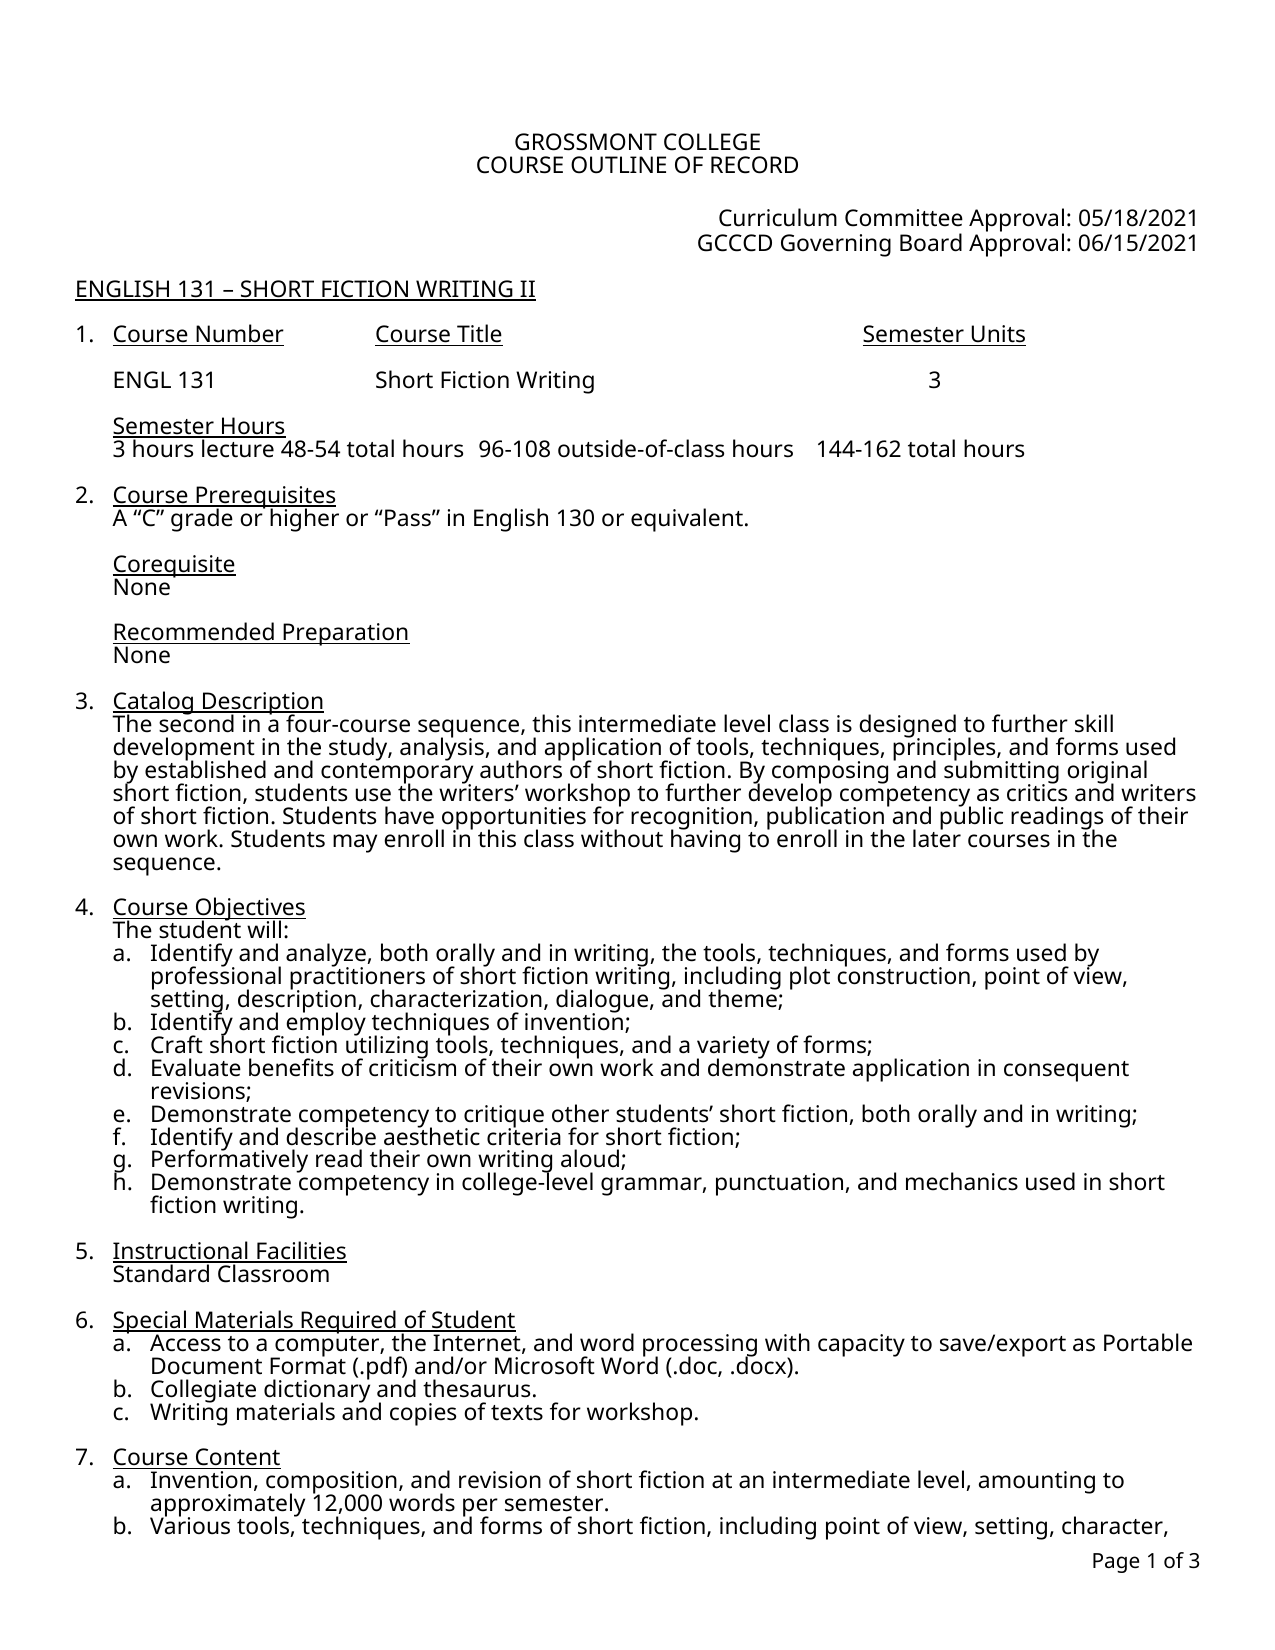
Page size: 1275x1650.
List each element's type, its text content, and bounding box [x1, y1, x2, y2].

text a. Identify and analyze, both orally and in writing, the tools, techniques, and forms used by professional practitioners of short fiction writing, including plot construction, point of view, setting, description, characterization, dialogue, and theme; [112, 943, 1200, 1012]
text e. Demonstrate competency to critique other students’ short fiction, both orally and in writing; [112, 1104, 1200, 1127]
text f. Identify and describe aesthetic criteria for short fiction; [218, 1127, 1200, 1149]
text Corequisite [112, 554, 1200, 577]
text Semester Hours [75, 416, 1200, 439]
text The student will: [75, 920, 1200, 943]
text Standard Classroom [112, 1264, 1200, 1287]
text 3 hours lecture 48-54 total hours 96-108 outside-of-class hours 144-162 total hours [75, 439, 1200, 462]
text 1. Course Number Course Title Semester Units [75, 324, 1200, 347]
text a. Invention, composition, and revision of short fiction at an intermediate level, amounting to approximately 12,000 words per semester. [112, 1470, 1200, 1516]
text Curriculum Committee Approval: 05/18/2021 [75, 201, 1200, 233]
text 2. Course Prerequisites [75, 485, 1200, 508]
text g. Performatively read their own writing aloud; [112, 1149, 1200, 1172]
text c. Craft short fiction utilizing tools, techniques, and a variety of forms; [112, 1035, 1200, 1058]
text b. Collegiate dictionary and thesaurus. [112, 1379, 1200, 1402]
text None [112, 577, 1200, 599]
text c. Writing materials and copies of texts for workshop. [112, 1402, 1200, 1424]
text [112, 1516, 1200, 1539]
text h. Demonstrate competency in college-level grammar, punctuation, and mechanics used in short fiction writing. [112, 1172, 1200, 1218]
text b. Identify and employ techniques of invention; [218, 1012, 1200, 1035]
text The second in a four-course sequence, this intermediate level class is designed to further skill development in the study, analysis, and application of tools, techniques, principles, and forms used by established and contemporary authors of short fiction. By composing and submitting original short fiction, students use the writers’ workshop to further develop competency as critics and writers of short fiction. Students have opportunities for recognition, publication and public readings of their own work. Students may enroll in this class without having to enroll in the later courses in the sequence. [112, 714, 1200, 874]
text 4. Course Objectives [75, 897, 1200, 920]
text None [112, 645, 1200, 668]
text A “C” grade or higher or “Pass” in English 130 or equivalent. [112, 508, 1200, 531]
text GROSSMONT COLLEGE [75, 132, 1200, 155]
text 5. Instructional Facilities [75, 1241, 1200, 1264]
text 6. Special Materials Required of Student [75, 1310, 1200, 1333]
text Recommended Preparation [112, 622, 1200, 645]
text d. Evaluate benefits of criticism of their own work and demonstrate application in consequent revisions; [112, 1058, 1200, 1104]
text 3. Catalog Description [75, 691, 1200, 714]
text 7. Course Content [75, 1447, 1200, 1470]
text ENGL 131 Short Fiction Writing 3 [112, 370, 1200, 393]
text a. Access to a computer, the Internet, and word processing with capacity to save/export as Portable Document Format (.pdf) and/or Microsoft Word (.doc, .docx). [112, 1333, 1200, 1379]
text COURSE OUTLINE OF RECORD [75, 155, 1200, 178]
text ENGLISH 131 – SHORT FICTION WRITING II [75, 279, 1200, 302]
text GCCCD Governing Board Approval: 06/15/2021 [75, 233, 1200, 279]
